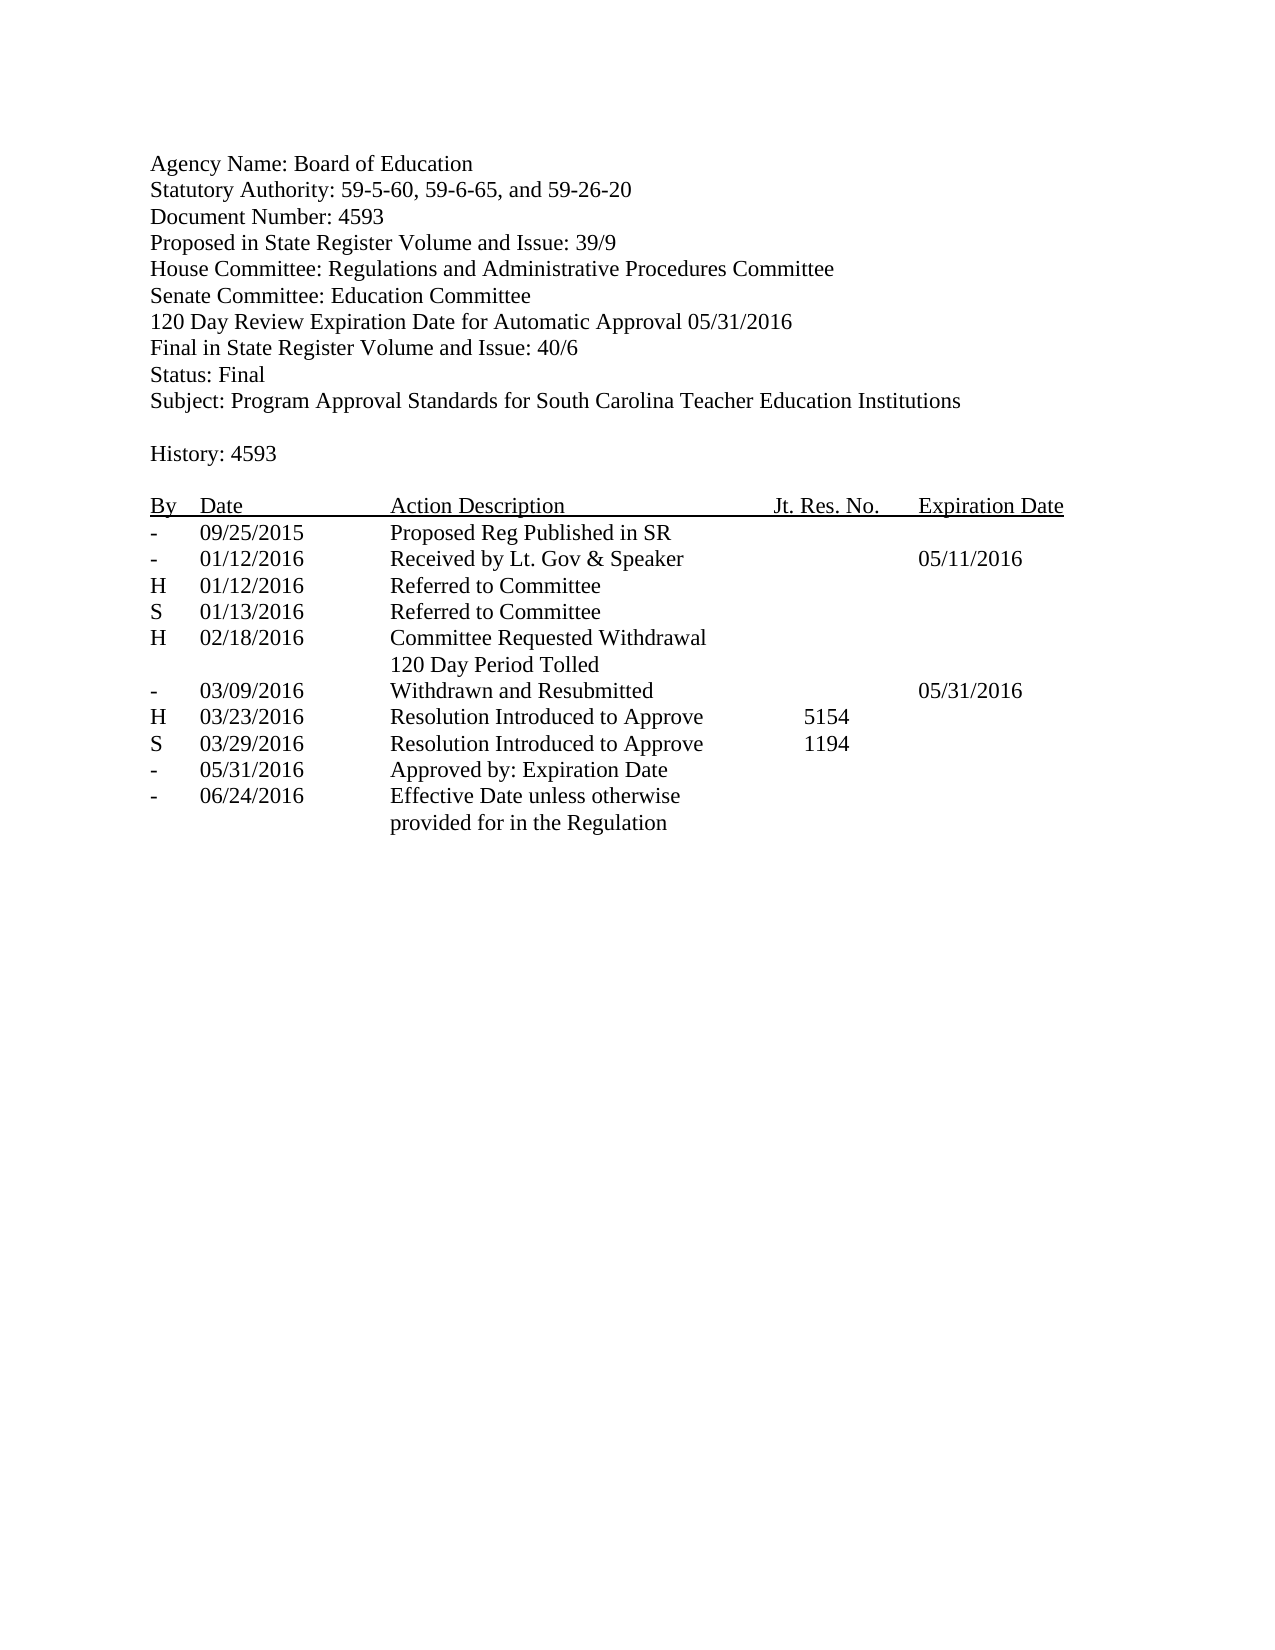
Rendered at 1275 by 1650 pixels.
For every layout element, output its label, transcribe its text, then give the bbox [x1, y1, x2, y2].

text S 03/29/2016 Resolution Introduced to Approve 1194 [150, 730, 1125, 756]
text S 01/13/2016 Referred to Committee [150, 598, 1125, 624]
text Statutory Authority: 59-5-60, 59-6-65, and 59-26-20 [150, 176, 1125, 203]
text - 01/12/2016 Received by Lt. Gov & Speaker 05/11/2016 [150, 545, 1125, 572]
text Agency Name: Board of Education [150, 150, 1125, 176]
text H 01/12/2016 Referred to Committee [150, 572, 1125, 598]
text History: 4593 [150, 440, 1125, 466]
text House Committee: Regulations and Administrative Procedures Committee [150, 255, 1125, 282]
text - 05/31/2016 Approved by: Expiration Date [150, 756, 1125, 782]
text Document Number: 4593 [150, 203, 1125, 229]
text By Date Action Description Jt. Res. No. Expiration Date [150, 493, 1125, 519]
text Status: Final [150, 361, 1125, 387]
text 120 Day Period Tolled [150, 651, 1125, 677]
text Proposed in State Register Volume and Issue: 39/9 [150, 229, 1125, 255]
text Subject: Program Approval Standards for South Carolina Teacher Education Institutions [150, 387, 1125, 413]
text H 03/23/2016 Resolution Introduced to Approve 5154 [150, 703, 1125, 730]
text - 03/09/2016 Withdrawn and Resubmitted 05/31/2016 [150, 677, 1125, 703]
text 120 Day Review Expiration Date for Automatic Approval 05/31/2016 [150, 308, 1125, 334]
text provided for in the Regulation [150, 809, 1125, 835]
text - 06/24/2016 Effective Date unless otherwise [150, 782, 1125, 809]
text - 09/25/2015 Proposed Reg Published in SR [150, 519, 1125, 545]
text Final in State Register Volume and Issue: 40/6 [150, 334, 1125, 361]
text Senate Committee: Education Committee [150, 282, 1125, 308]
text H 02/18/2016 Committee Requested Withdrawal [150, 624, 1125, 651]
